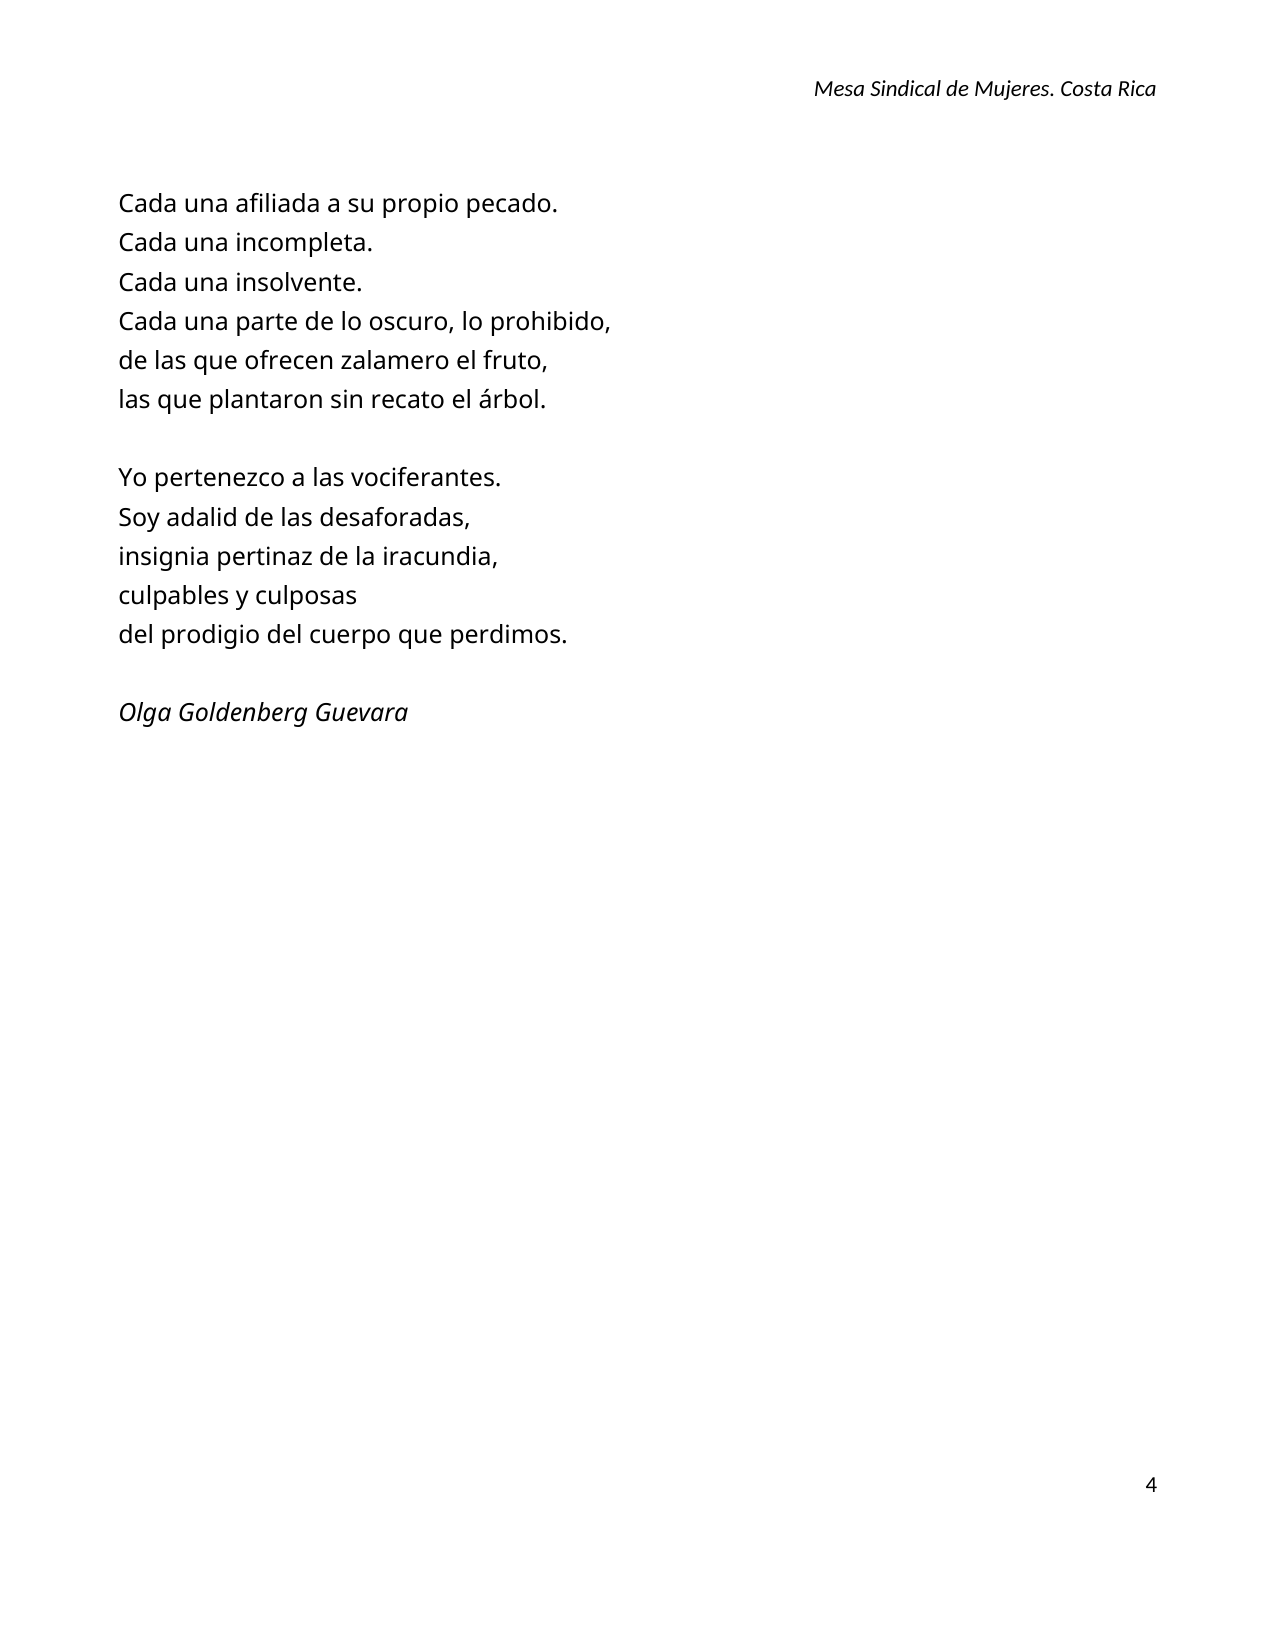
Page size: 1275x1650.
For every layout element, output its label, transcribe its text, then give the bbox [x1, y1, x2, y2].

text Yo pertenezco a las vociferantes. [118, 460, 1157, 494]
text de las que ofrecen zalamero el fruto, [118, 343, 1157, 377]
text del prodigio del cuerpo que perdimos. [118, 617, 1157, 651]
text Cada una insolvente. [118, 264, 1157, 298]
text Olga Goldenberg Guevara [118, 695, 1157, 729]
text Cada una incompleta. [118, 225, 1157, 259]
text las que plantaron sin recato el árbol. [118, 382, 1157, 416]
text Soy adalid de las desaforadas, [118, 499, 1157, 533]
text Cada una afiliada a su propio pecado. [118, 186, 1157, 220]
text insignia pertinaz de la iracundia, [118, 538, 1157, 572]
text culpables y culposas [118, 578, 1157, 612]
text Cada una parte de lo oscuro, lo prohibido, [118, 303, 1157, 337]
